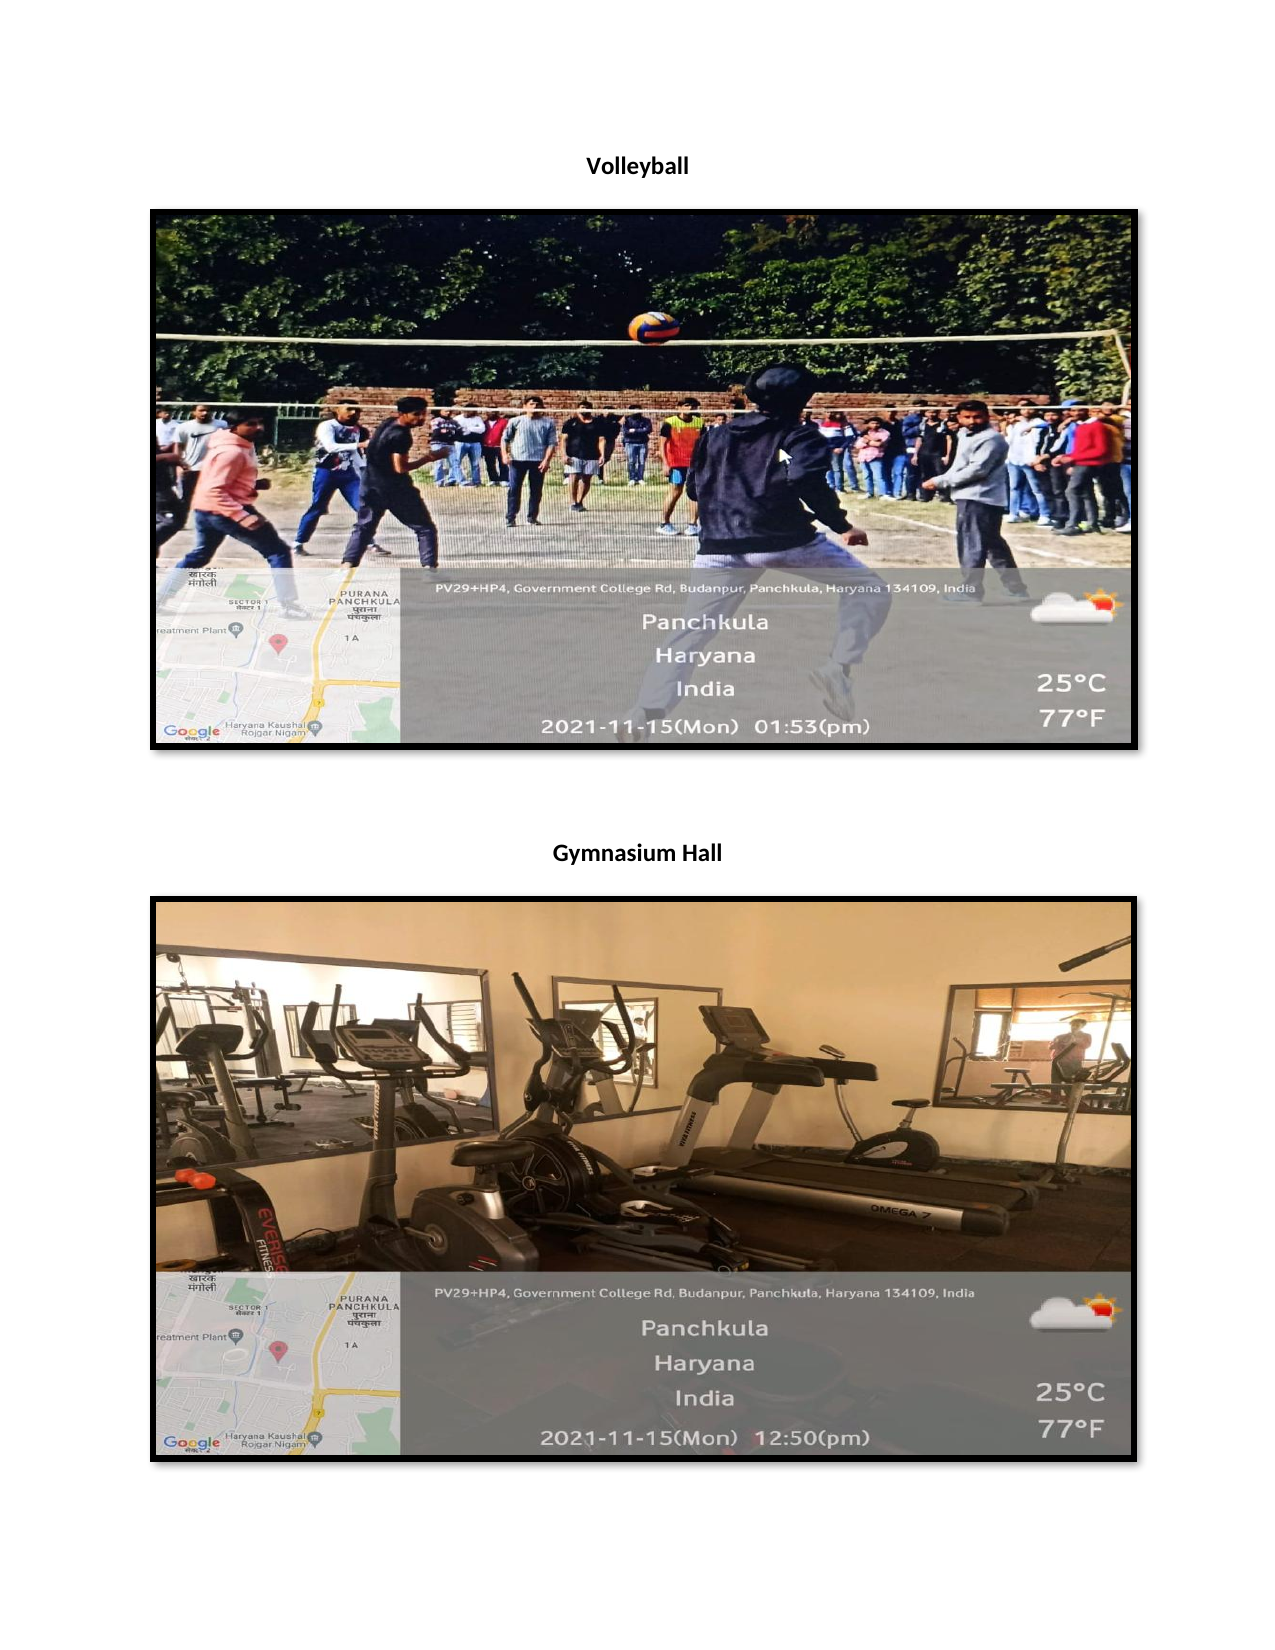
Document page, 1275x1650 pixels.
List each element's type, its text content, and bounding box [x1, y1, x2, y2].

text Gymnasium Hall [150, 837, 1125, 868]
picture [156, 902, 1131, 1455]
text Volleyball [150, 150, 1125, 181]
picture [156, 215, 1131, 743]
